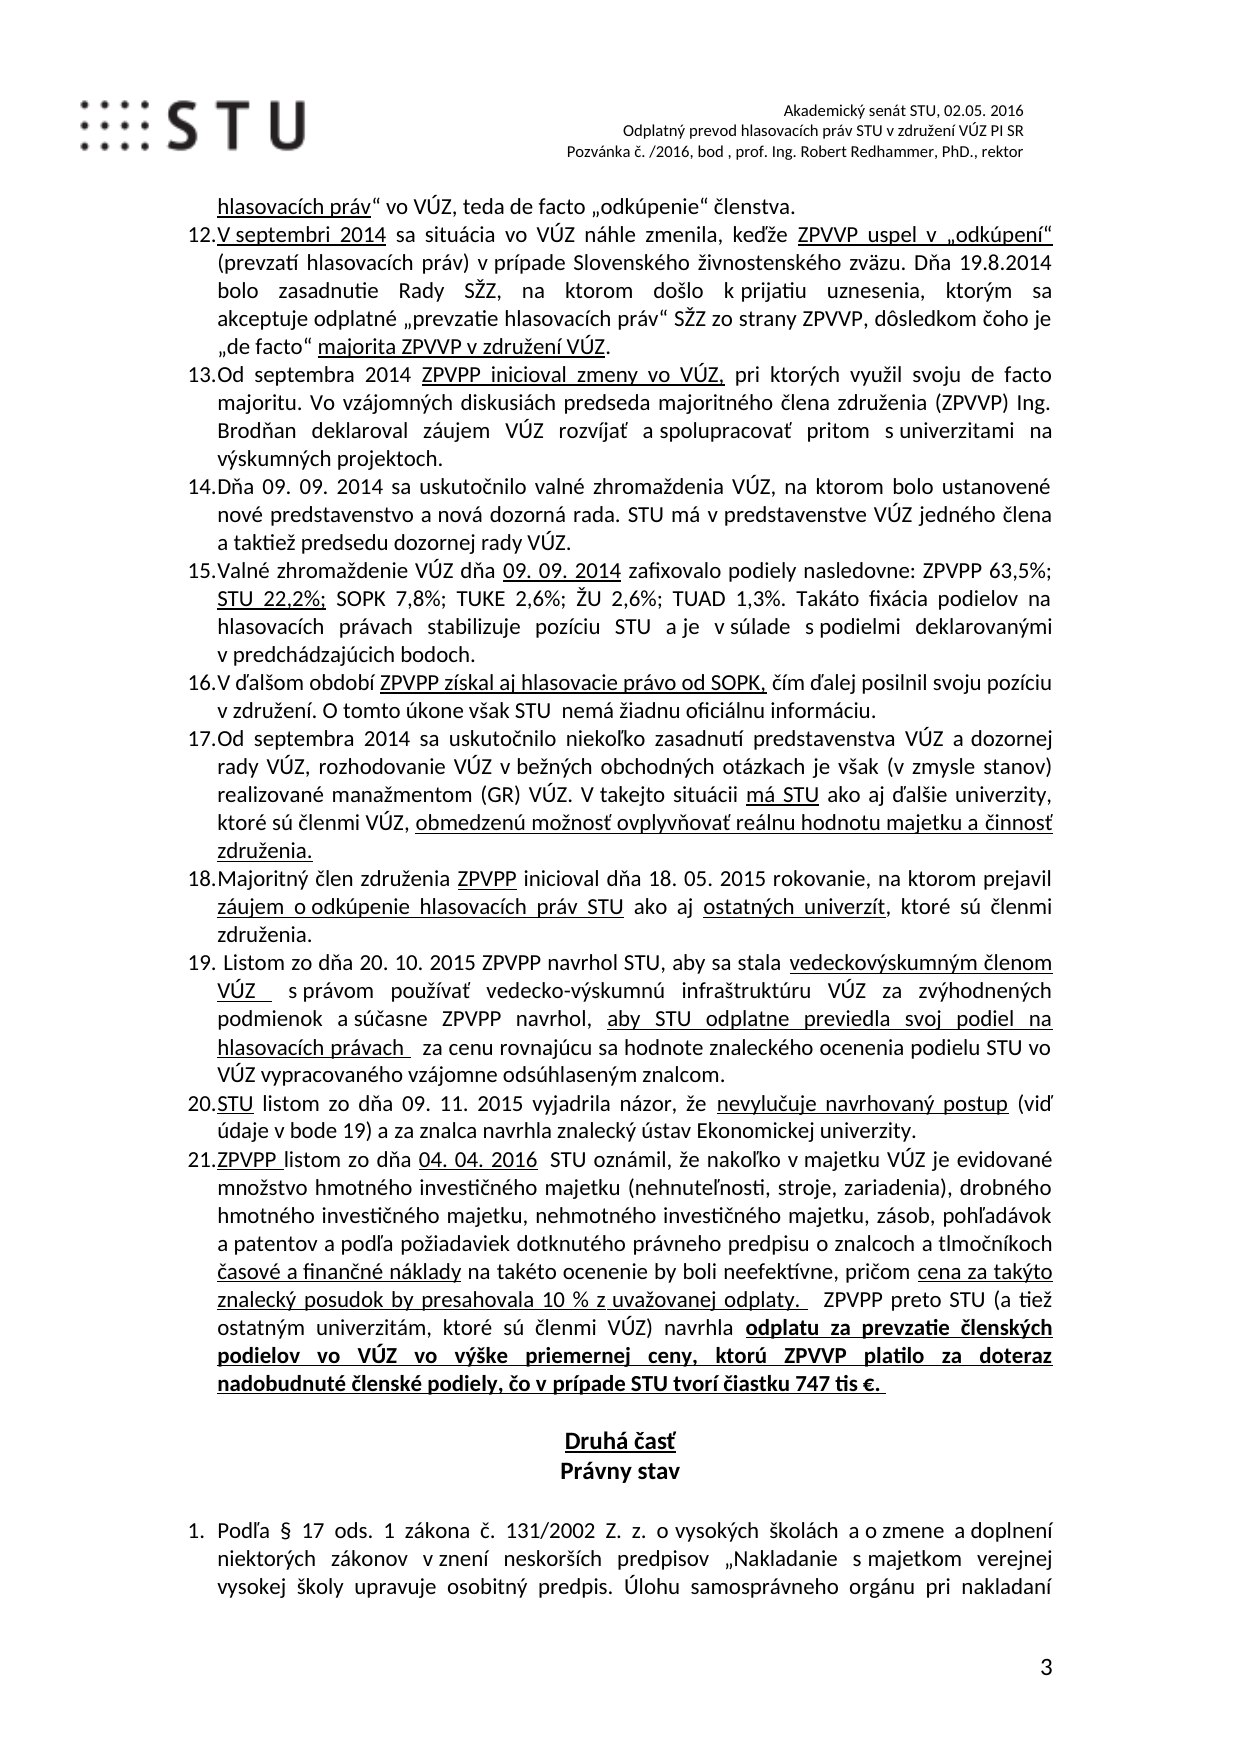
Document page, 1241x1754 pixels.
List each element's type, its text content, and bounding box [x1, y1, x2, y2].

text Právny stav [187, 1455, 1053, 1486]
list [187, 1516, 1053, 1601]
list Listom zo dňa 20. 10. 2015 ZPVPP navrhol STU, aby sa stala vedeckovýskumným členom VÚZ s právom používať vedecko-výskumnú infraštruktúru VÚZ za zvýhodnených podmienok a súčasne ZPVPP navrhol, aby STU odplatne previedla svoj podiel na hlasovacích právach za cenu rovnajúcu sa hodnote znaleckého ocenenia podielu STU vo VÚZ vypracovaného vzájomne odsúhlaseným znalcom. [187, 948, 1053, 1089]
list V ďalšom období ZPVPP získal aj hlasovacie právo od SOPK, čím ďalej posilnil svoju pozíciu v združení. O tomto úkone však STU nemá žiadnu oficiálnu informáciu. [187, 668, 1053, 724]
list STU listom zo dňa 09. 11. 2015 vyjadrila názor, že nevylučuje navrhovaný postup (viď údaje v bode 19) a za znalca navrhla znalecký ústav Ekonomickej univerzity. [187, 1089, 1053, 1145]
list Od septembra 2014 ZPVPP inicioval zmeny vo VÚZ, pri ktorých využil svoju de facto majoritu. Vo vzájomných diskusiách predseda majoritného člena združenia (ZPVVP) Ing. Brodňan deklaroval záujem VÚZ rozvíjať a spolupracovať pritom s univerzitami na výskumných projektoch. [187, 360, 1053, 472]
list Majoritný člen združenia ZPVPP inicioval dňa 18. 05. 2015 rokovanie, na ktorom prejavil záujem o odkúpenie hlasovacích práv STU ako aj ostatných univerzít, ktoré sú členmi združenia. [187, 864, 1053, 948]
list Valné zhromaždenie VÚZ dňa 09. 09. 2014 zafixovalo podiely nasledovne: ZPVPP 63,5%; STU 22,2%; SOPK 7,8%; TUKE 2,6%; ŽU 2,6%; TUAD 1,3%. Takáto fixácia podielov na hlasovacích právach stabilizuje pozíciu STU a je v súlade s podielmi deklarovanými v predchádzajúcich bodoch. [187, 556, 1053, 668]
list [187, 192, 1053, 220]
list Dňa 09. 09. 2014 sa uskutočnilo valné zhromaždenia VÚZ, na ktorom bolo ustanovené nové predstavenstvo a nová dozorná rada. STU má v predstavenstve VÚZ jedného člena a taktiež predsedu dozornej rady VÚZ. [187, 472, 1053, 556]
list Od septembra 2014 sa uskutočnilo niekoľko zasadnutí predstavenstva VÚZ a dozornej rady VÚZ, rozhodovanie VÚZ v bežných obchodných otázkach je však (v zmysle stanov) realizované manažmentom (GR) VÚZ. V takejto situácii má STU ako aj ďalšie univerzity, ktoré sú členmi VÚZ, obmedzenú možnosť ovplyvňovať reálnu hodnotu majetku a činnosť združenia. [187, 724, 1053, 864]
text Druhá časť [187, 1425, 1053, 1455]
list V septembri 2014 sa situácia vo VÚZ náhle zmenila, keďže ZPVVP uspel v „odkúpení“ (prevzatí hlasovacích práv) v prípade Slovenského živnostenského zväzu. Dňa 19.8.2014 bolo zasadnutie Rady SŽZ, na ktorom došlo k prijatiu uznesenia, ktorým sa akceptuje odplatné „prevzatie hlasovacích práv“ SŽZ zo strany ZPVVP, dôsledkom čoho je „de facto“ majorita ZPVVP v združení VÚZ. [187, 220, 1053, 360]
list ZPVPP listom zo dňa 04. 04. 2016 STU oznámil, že nakoľko v majetku VÚZ je evidované množstvo hmotného investičného majetku (nehnuteľnosti, stroje, zariadenia), drobného hmotného investičného majetku, nehmotného investičného majetku, zásob, pohľadávok a patentov a podľa požiadaviek dotknutého právneho predpisu o znalcoch a tlmočníkoch časové a finančné náklady na takéto ocenenie by boli neefektívne, pričom cena za takýto znalecký posudok by presahovala 10 % z uvažovanej odplaty. ZPVPP preto STU (a tiež ostatným univerzitám, ktoré sú členmi VÚZ) navrhla odplatu za prevzatie členských podielov vo VÚZ vo výške priemernej ceny, ktorú ZPVVP platilo za doteraz nadobudnuté členské podiely, čo v prípade STU tvorí čiastku 747 tis €. [187, 1145, 1053, 1397]
